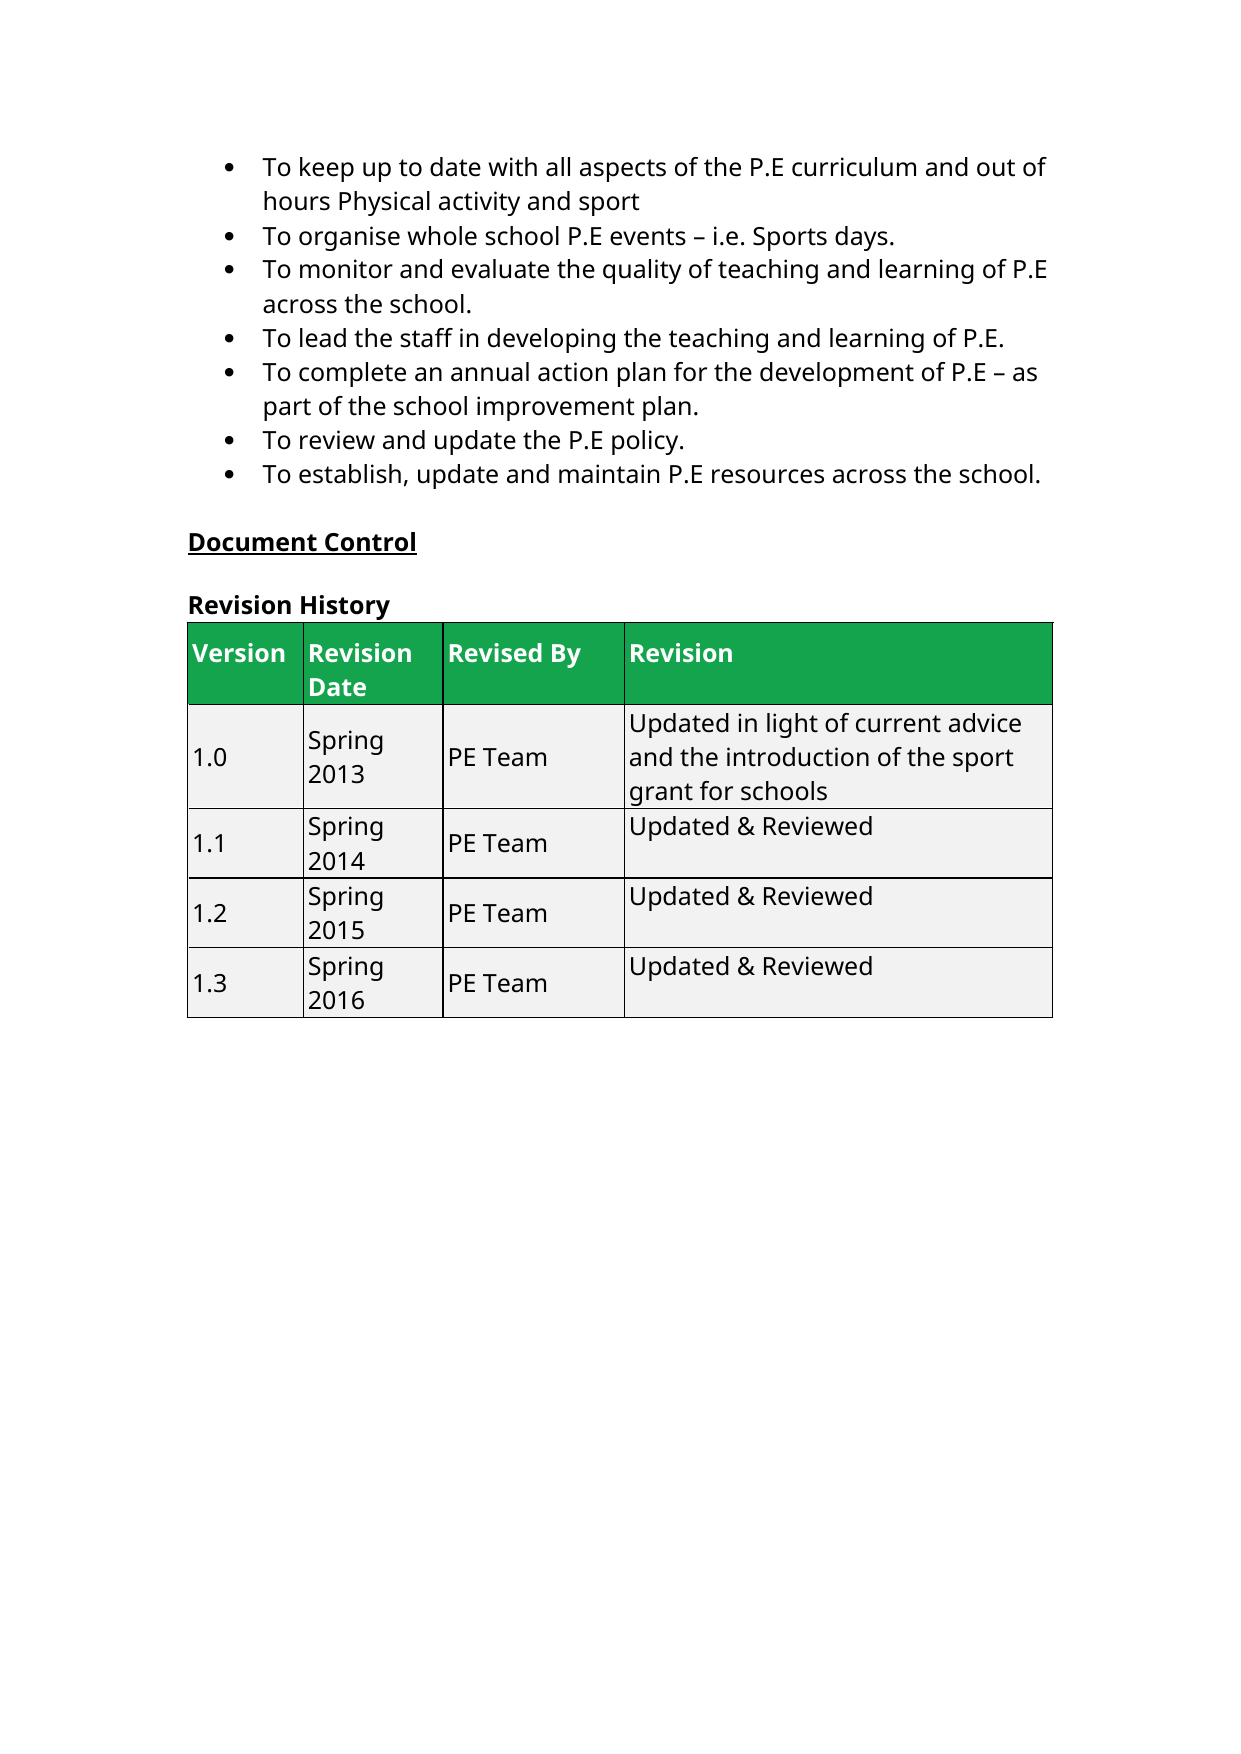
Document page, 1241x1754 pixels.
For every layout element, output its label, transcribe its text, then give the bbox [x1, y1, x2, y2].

table_cell PE Team [444, 948, 624, 1017]
list To establish, update and maintain P.E resources across the school. [225, 457, 1053, 491]
table_cell PE Team [444, 705, 624, 807]
table_cell Updated & Reviewed [625, 809, 1052, 877]
table_cell Spring 2016 [304, 948, 442, 1017]
table_cell PE Team [444, 879, 624, 947]
table_header Revision [625, 623, 1052, 704]
list To lead the staff in developing the teaching and learning of P.E. [225, 320, 1053, 354]
table_cell PE Team [444, 809, 624, 877]
table_cell 1.1 [188, 809, 303, 877]
table_header Version [188, 623, 303, 704]
table_header Revision Date [304, 623, 442, 704]
table_cell Spring 2014 [304, 809, 442, 877]
text Revision History [187, 587, 1053, 622]
list To organise whole school P.E events – i.e. Sports days. [225, 218, 1053, 252]
table_header Revised By [444, 623, 624, 704]
table_cell Updated & Reviewed [625, 948, 1052, 1017]
table_cell Updated & Reviewed [625, 879, 1052, 947]
table_cell Spring 2015 [304, 879, 442, 947]
list To review and update the P.E policy. [225, 422, 1053, 457]
table_cell 1.3 [188, 948, 303, 1017]
list To monitor and evaluate the quality of teaching and learning of P.E across the school. [225, 252, 1053, 320]
list To keep up to date with all aspects of the P.E curriculum and out of hours Physical activity and sport [225, 150, 1053, 218]
text Document Control [187, 525, 1053, 559]
table_cell Spring 2013 [304, 705, 442, 807]
table_cell 1.2 [188, 878, 303, 947]
list To complete an annual action plan for the development of P.E – as part of the school improvement plan. [225, 354, 1053, 422]
table_cell Updated in light of current advice and the introduction of the sport grant for schools [625, 705, 1052, 807]
table_cell 1.0 [188, 705, 303, 807]
